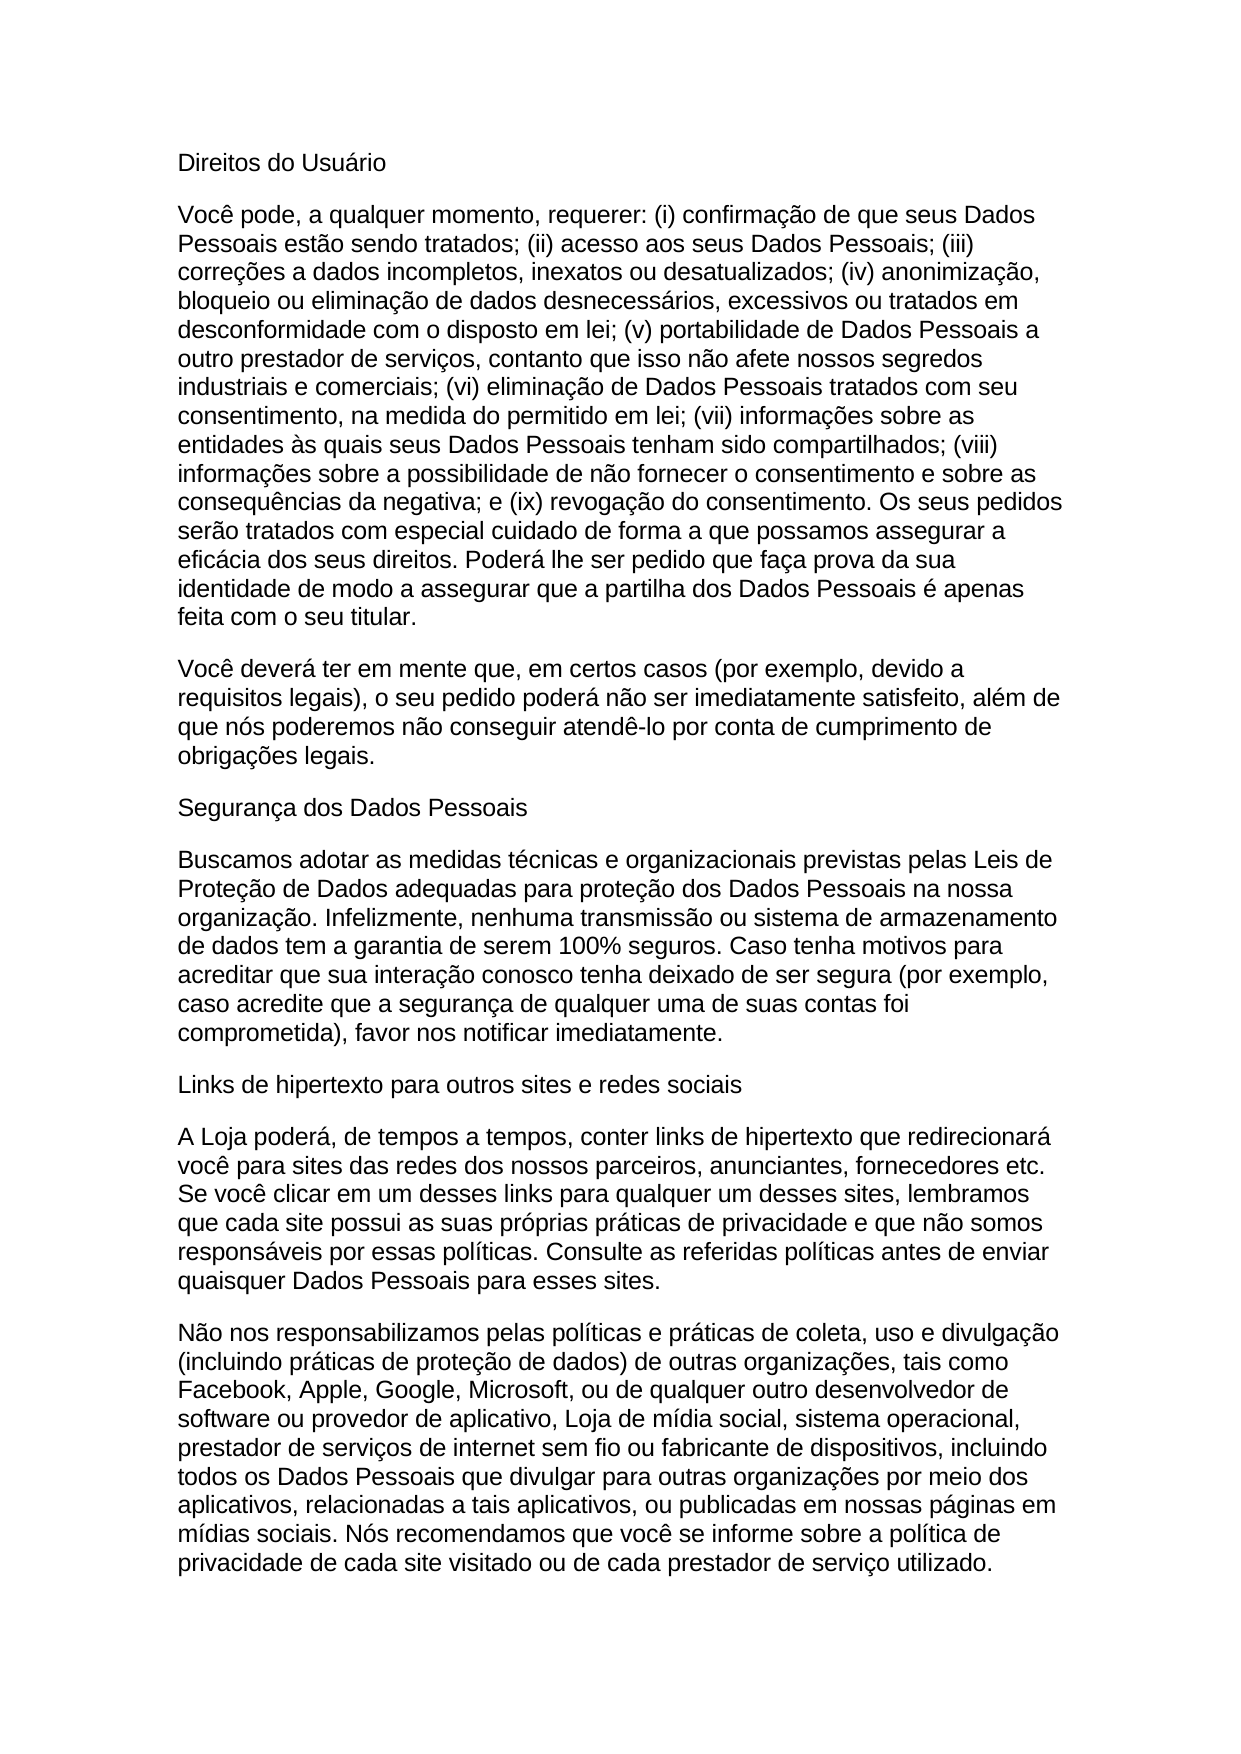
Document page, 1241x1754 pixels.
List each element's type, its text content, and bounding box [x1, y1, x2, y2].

text Não nos responsabilizamos pelas políticas e práticas de coleta, uso e divulgação (incluindo práticas de proteção de dados) de outras organizações, tais como Facebook, Apple, Google, Microsoft, ou de qualquer outro desenvolvedor de software ou provedor de aplicativo, Loja de mídia social, sistema operacional, prestador de serviços de internet sem fio ou fabricante de dispositivos, incluindo todos os Dados Pessoais que divulgar para outras organizações por meio dos aplicativos, relacionadas a tais aplicativos, ou publicadas em nossas páginas em mídias sociais. Nós recomendamos que você se informe sobre a política de privacidade de cada site visitado ou de cada prestador de serviço utilizado. [177, 1318, 1063, 1577]
text Você deverá ter em mente que, em certos casos (por exemplo, devido a requisitos legais), o seu pedido poderá não ser imediatamente satisfeito, além de que nós poderemos não conseguir atendê-lo por conta de cumprimento de obrigações legais. [177, 654, 1063, 769]
text Segurança dos Dados Pessoais [177, 793, 1063, 822]
text Direitos do Usuário [177, 148, 1063, 176]
text Você pode, a qualquer momento, requerer: (i) confirmação de que seus Dados Pessoais estão sendo tratados; (ii) acesso aos seus Dados Pessoais; (iii) correções a dados incompletos, inexatos ou desatualizados; (iv) anonimização, bloqueio ou eliminação de dados desnecessários, excessivos ou tratados em desconformidade com o disposto em lei; (v) portabilidade de Dados Pessoais a outro prestador de serviços, contanto que isso não afete nossos segredos industriais e comerciais; (vi) eliminação de Dados Pessoais tratados com seu consentimento, na medida do permitido em lei; (vii) informações sobre as entidades às quais seus Dados Pessoais tenham sido compartilhados; (viii) informações sobre a possibilidade de não fornecer o consentimento e sobre as consequências da negativa; e (ix) revogação do consentimento. Os seus pedidos serão tratados com especial cuidado de forma a que possamos assegurar a eficácia dos seus direitos. Poderá lhe ser pedido que faça prova da sua identidade de modo a assegurar que a partilha dos Dados Pessoais é apenas feita com o seu titular. [177, 200, 1063, 631]
text Links de hipertexto para outros sites e redes sociais [177, 1070, 1063, 1098]
text A Loja poderá, de tempos a tempos, conter links de hipertexto que redirecionará você para sites das redes dos nossos parceiros, anunciantes, fornecedores etc. Se você clicar em um desses links para qualquer um desses sites, lembramos que cada site possui as suas próprias práticas de privacidade e que não somos responsáveis por essas políticas. Consulte as referidas políticas antes de enviar quaisquer Dados Pessoais para esses sites. [177, 1122, 1063, 1294]
text Buscamos adotar as medidas técnicas e organizacionais previstas pelas Leis de Proteção de Dados adequadas para proteção dos Dados Pessoais na nossa organização. Infelizmente, nenhuma transmissão ou sistema de armazenamento de dados tem a garantia de serem 100% seguros. Caso tenha motivos para acreditar que sua interação conosco tenha deixado de ser segura (por exemplo, caso acredite que a segurança de qualquer uma de suas contas foi comprometida), favor nos notificar imediatamente. [177, 845, 1063, 1046]
